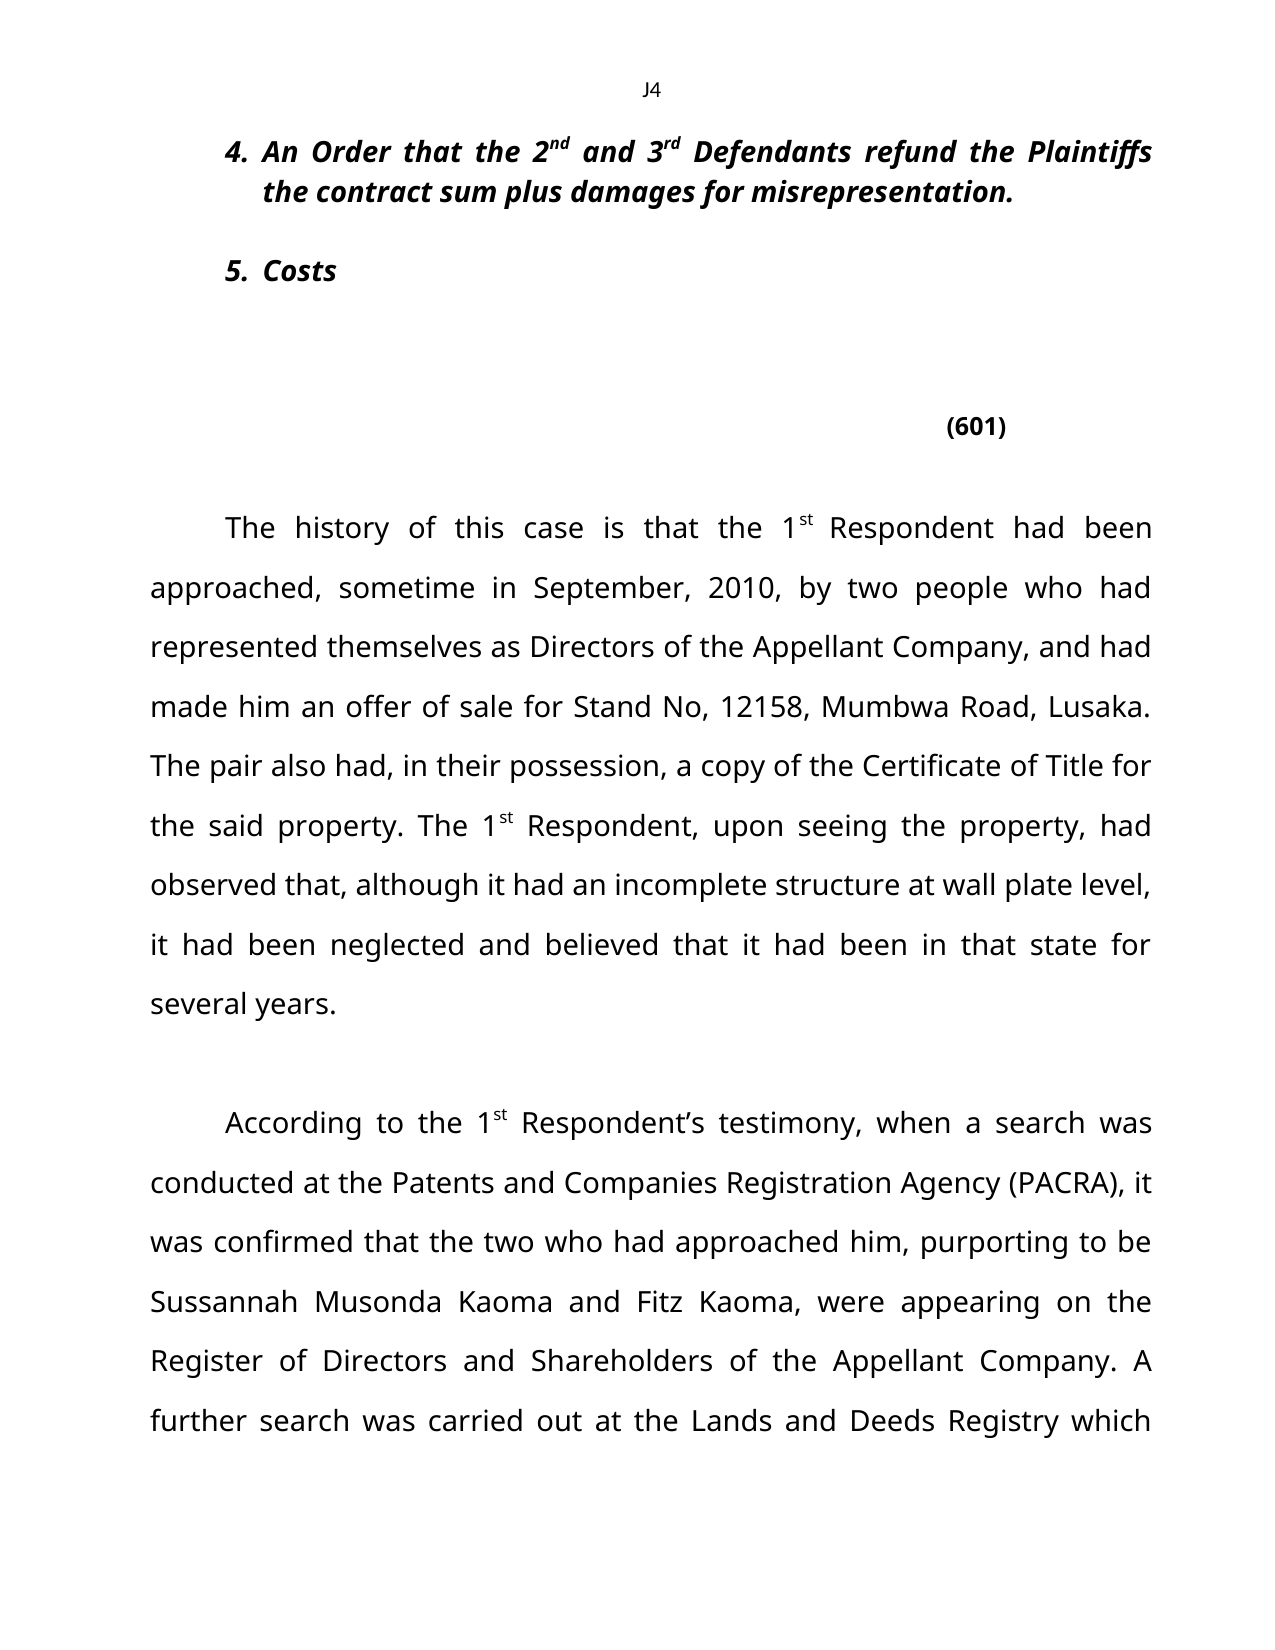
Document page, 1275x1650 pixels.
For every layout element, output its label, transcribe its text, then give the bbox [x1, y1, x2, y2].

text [150, 1102, 1153, 1439]
list An Order that the 2nd and 3rd Defendants refund the Plaintiffs the contract sum plus damages for misrepresentation. [225, 131, 1153, 211]
text The history of this case is that the 1st Respondent had been approached, sometime in September, 2010, by two people who had represented themselves as Directors of the Appellant Company, and had made him an offer of sale for Stand No, 12158, Mumbwa Road, Lusaka. The pair also had, in their possession, a copy of the Certificate of Title for the said property. The 1st Respondent, upon seeing the property, had observed that, although it had an incomplete structure at wall plate level, it had been neglected and believed that it had been in that state for several years. [150, 508, 1153, 1023]
text (601) [450, 409, 1153, 443]
list Costs [225, 250, 1153, 290]
